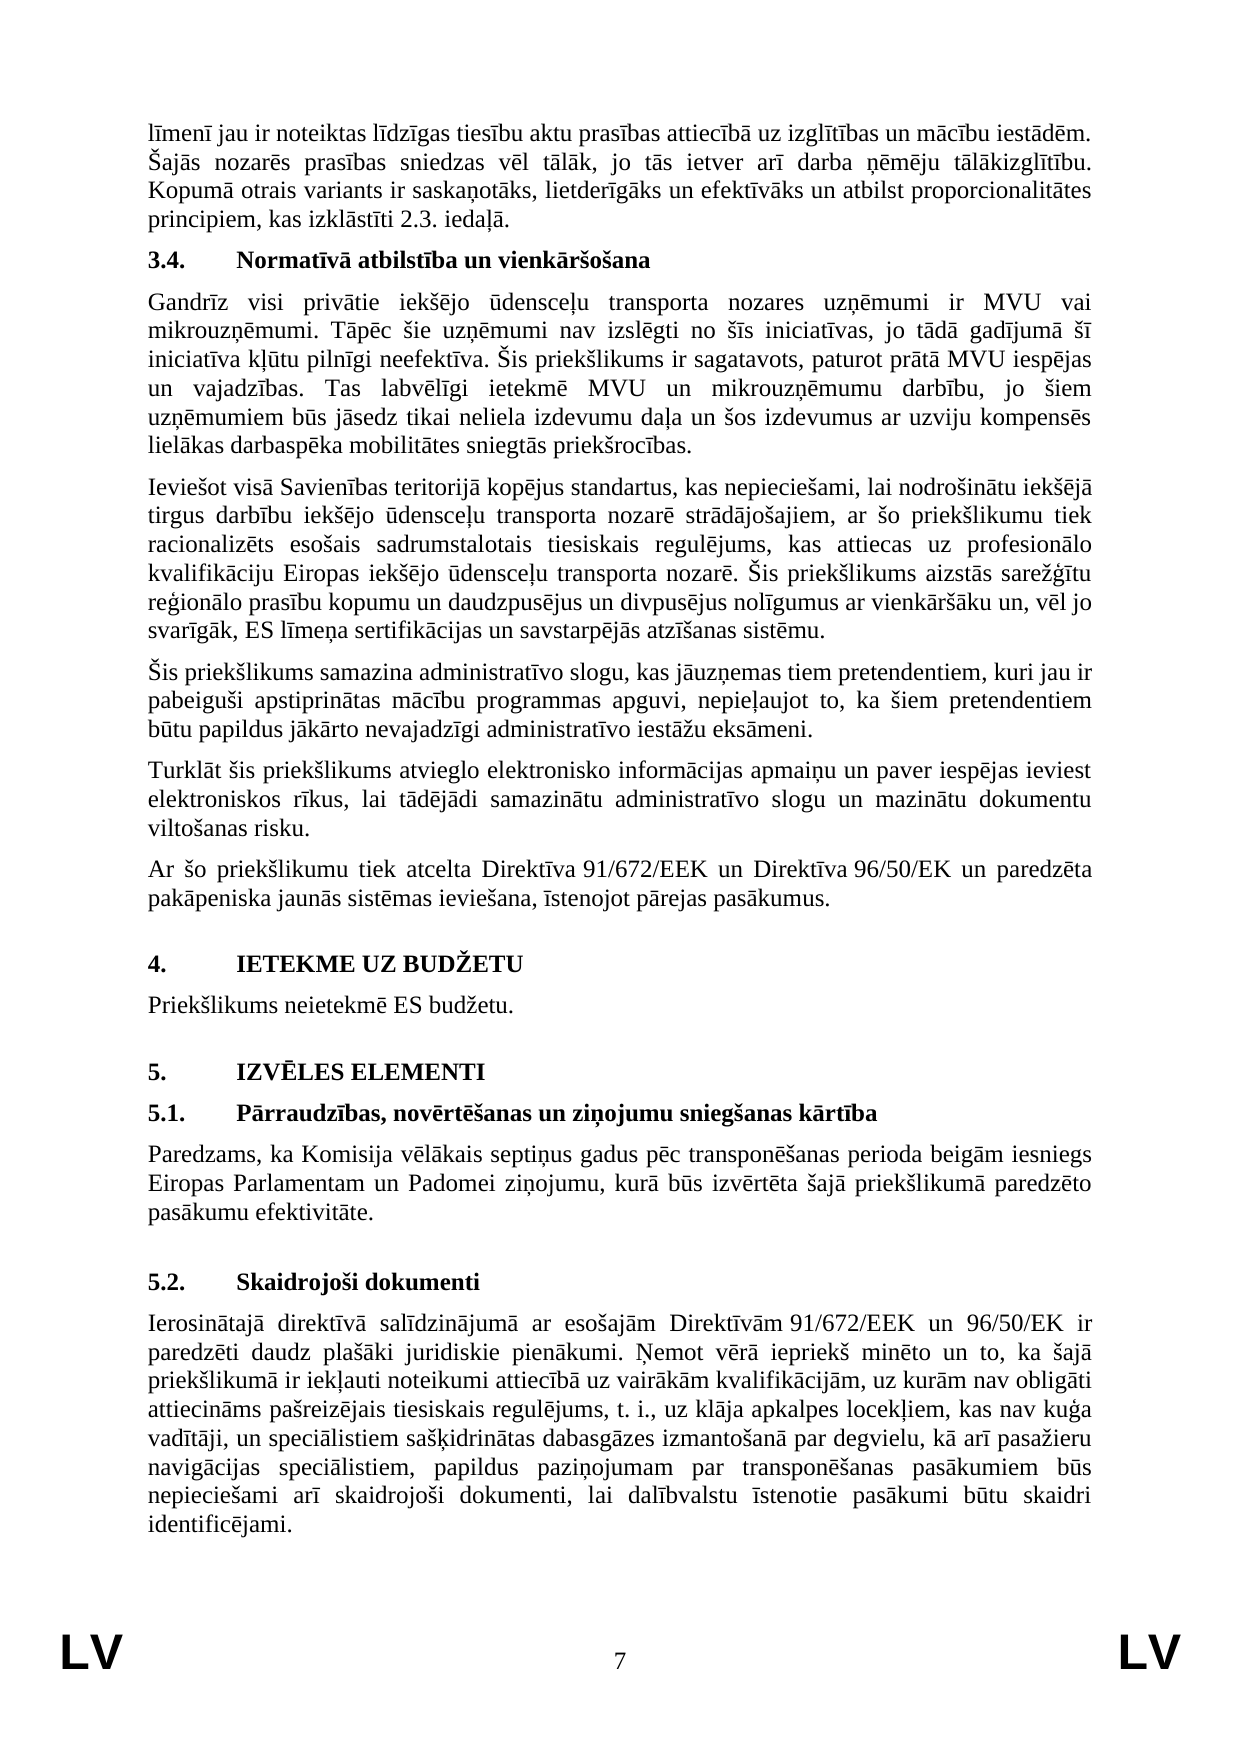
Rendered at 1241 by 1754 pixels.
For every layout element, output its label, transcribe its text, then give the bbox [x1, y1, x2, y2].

text Ar šo priekšlikumu tiek atcelta Direktīva 91/672/EEK un Direktīva 96/50/EK un paredzēta pakāpeniska jaunās sistēmas ieviešana, īstenojot pārejas pasākumus. [148, 854, 1093, 912]
text Ieviešot visā Savienības teritorijā kopējus standartus, kas nepieciešami, lai nodrošinātu iekšējā tirgus darbību iekšējo ūdensceļu transporta nozarē strādājošajiem, ar šo priekšlikumu tiek racionalizēts esošais sadrumstalotais tiesiskais regulējums, kas attiecas uz profesionālo kvalifikāciju Eiropas iekšējo ūdensceļu transporta nozarē. Šis priekšlikums aizstās sarežģītu reģionālo prasību kopumu un daudzpusējus un divpusējus nolīgumus ar vienkāršāku un, vēl jo svarīgāk, ES līmeņa sertifikācijas un savstarpējās atzīšanas sistēmu. [148, 472, 1093, 644]
text Gandrīz visi privātie iekšējo ūdensceļu transporta nozares uzņēmumi ir MVU vai mikrouzņēmumi. Tāpēc šie uzņēmumi nav izslēgti no šīs iniciatīvas, jo tādā gadījumā šī iniciatīva kļūtu pilnīgi neefektīva. Šis priekšlikums ir sagatavots, paturot prātā MVU iespējas un vajadzības. Tas labvēlīgi ietekmē MVU un mikrouzņēmumu darbību, jo šiem uzņēmumiem būs jāsedz tikai neliela izdevumu daļa un šos izdevumus ar uzviju kompensēs lielākas darbaspēka mobilitātes sniegtās priekšrocības. [148, 287, 1093, 459]
text Ierosinātajā direktīvā salīdzinājumā ar esošajām Direktīvām 91/672/EEK un 96/50/EK ir paredzēti daudz plašāki juridiskie pienākumi. Ņemot vērā iepriekš minēto un to, ka šajā priekšlikumā ir iekļauti noteikumi attiecībā uz vairākām kvalifikācijām, uz kurām nav obligāti attiecināms pašreizējais tiesiskais regulējums, t. i., uz klāja apkalpes locekļiem, kas nav kuģa vadītāji, un speciālistiem sašķidrinātas dabasgāzes izmantošanā par degvielu, kā arī pasažieru navigācijas speciālistiem, papildus paziņojumam par transponēšanas pasākumiem būs nepieciešami arī skaidrojoši dokumenti, lai dalībvalstu īstenotie pasākumi būtu skaidri identificējami. [148, 1308, 1093, 1538]
text Šis priekšlikums samazina administratīvo slogu, kas jāuzņemas tiem pretendentiem, kuri jau ir pabeiguši apstiprinātas mācību programmas apguvi, nepieļaujot to, ka šiem pretendentiem būtu papildus jākārto nevajadzīgi administratīvo iestāžu eksāmeni. [148, 657, 1093, 743]
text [148, 118, 1093, 233]
text Priekšlikums neietekmē ES budžetu. [148, 991, 1093, 1019]
subtitle 3.4. Normatīvā atbilstība un vienkāršošana [148, 246, 1093, 274]
subtitle 5. IZVĒLES ELEMENTI [148, 1057, 1093, 1086]
subtitle 5.1. Pārraudzības, novērtēšanas un ziņojumu sniegšanas kārtība [148, 1098, 1093, 1127]
text Turklāt šis priekšlikums atvieglo elektronisko informācijas apmaiņu un paver iespējas ieviest elektroniskos rīkus, lai tādējādi samazinātu administratīvo slogu un mazinātu dokumentu viltošanas risku. [148, 756, 1093, 842]
subtitle 4. IETEKME UZ BUDŽETU [148, 949, 1093, 978]
subtitle 5.2. Skaidrojoši dokumenti [148, 1267, 1093, 1296]
text Paredzams, ka Komisija vēlākais septiņus gadus pēc transponēšanas perioda beigām iesniegs Eiropas Parlamentam un Padomei ziņojumu, kurā būs izvērtēta šajā priekšlikumā paredzēto pasākumu efektivitāte. [148, 1139, 1093, 1226]
